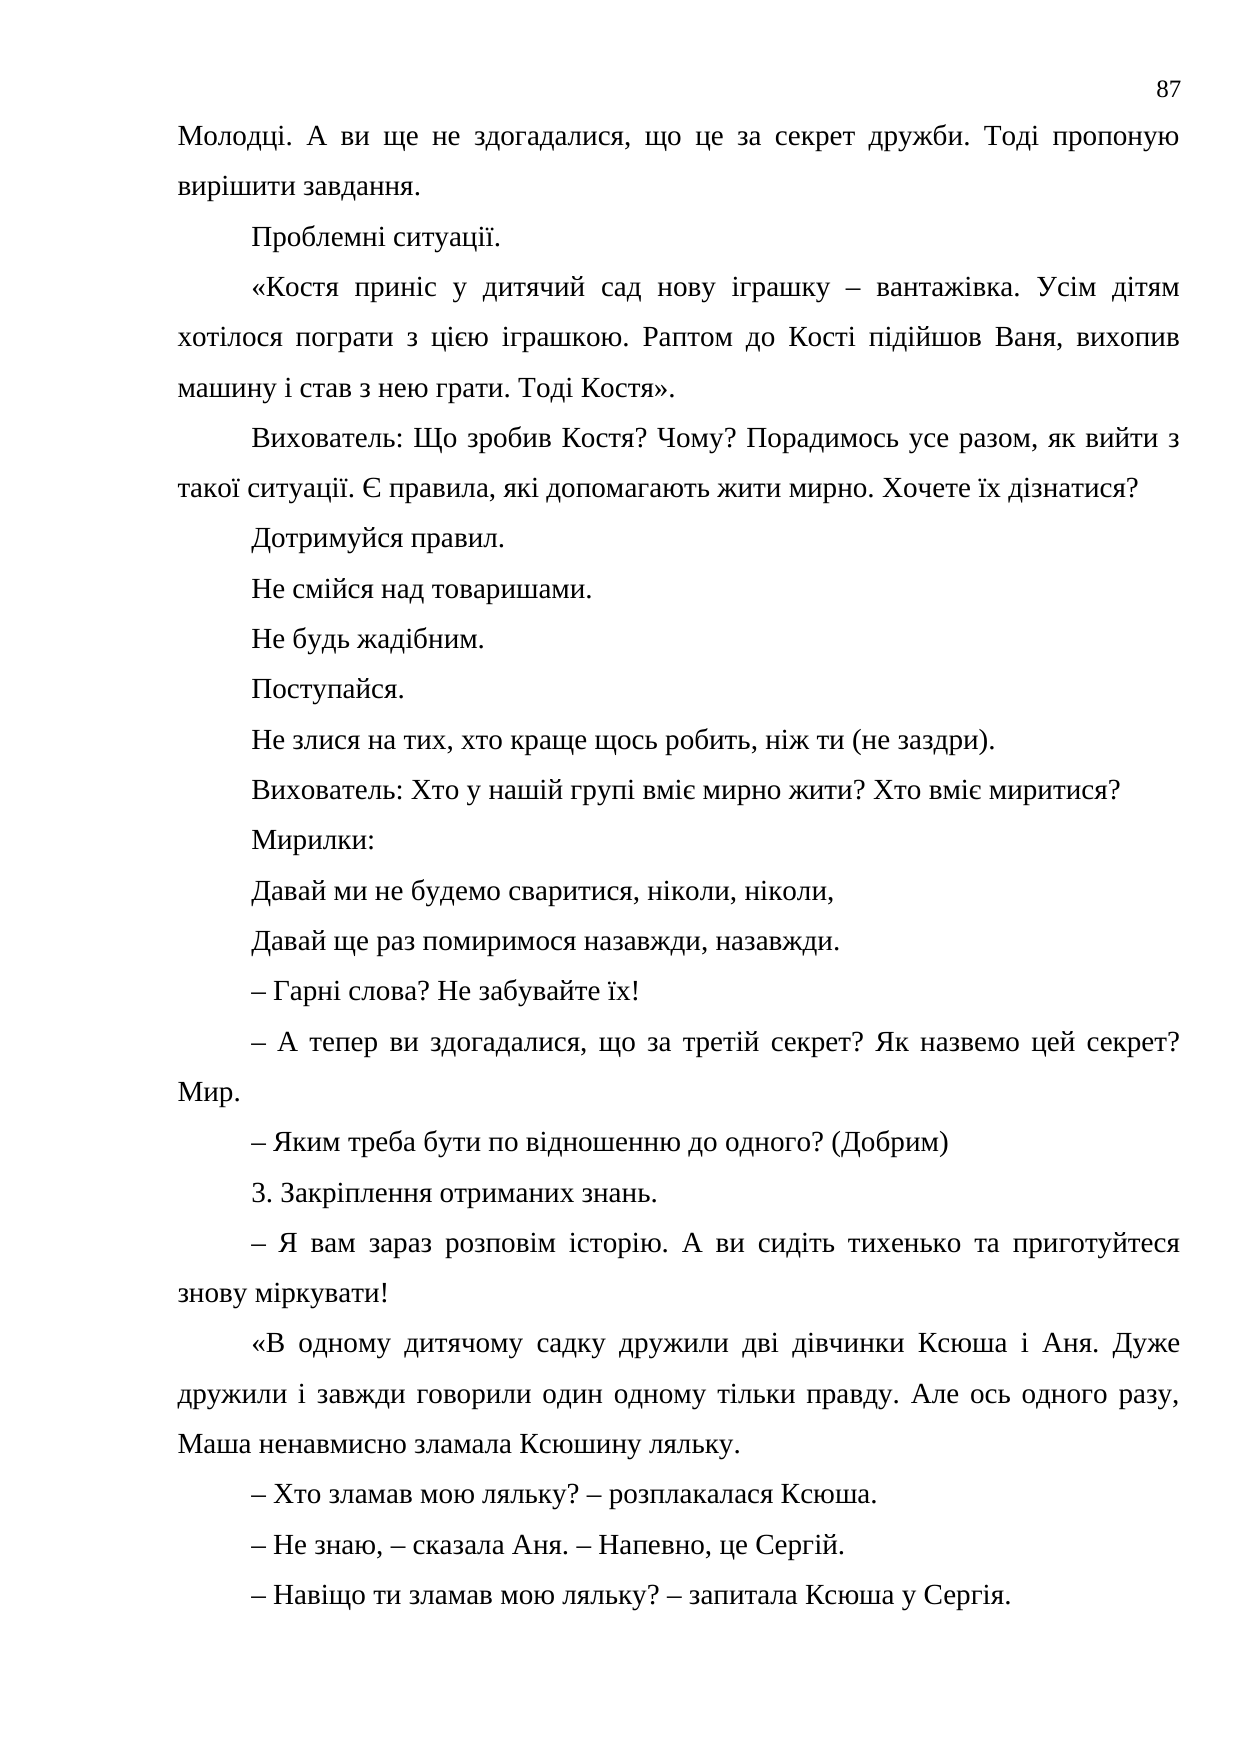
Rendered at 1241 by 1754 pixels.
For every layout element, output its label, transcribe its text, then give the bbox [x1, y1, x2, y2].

text 3. Закріплення отриманих знань. [177, 1175, 1181, 1208]
text Давай ще раз помиримося назавжди, назавжди. [177, 923, 1181, 957]
text – Не знаю, – сказала Аня. – Напевно, це Сергій. [177, 1527, 1181, 1560]
text Не смійся над товаришами. [177, 571, 1181, 604]
text Давай ми не будемо сваритися, ніколи, ніколи, [177, 873, 1181, 906]
text – А тепер ви здогадалися, що за третій секрет? Як назвемо цей секрет? Мир. [177, 1024, 1181, 1108]
text – Хто зламав мою ляльку? – розплакалася Ксюша. [177, 1477, 1181, 1510]
text Дотримуйся правил. [177, 521, 1181, 554]
text Проблемні ситуації. [177, 219, 1181, 252]
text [177, 118, 1181, 202]
text – Навіщо ти зламав мою ляльку? – запитала Ксюша у Сергія. [177, 1577, 1181, 1611]
text Вихователь: Хто у нашій групі вміє мирно жити? Хто вміє миритися? [177, 772, 1181, 806]
text – Яким треба бути по відношенню до одного? (Добрим) [177, 1124, 1181, 1158]
text Мирилки: [177, 822, 1181, 856]
text Не будь жадібним. [177, 621, 1181, 655]
text Не злися на тих, хто краще щось робить, ніж ти (не заздри). [177, 722, 1181, 755]
text – Гарні слова? Не забувайте їх! [177, 973, 1181, 1007]
text Вихователь: Що зробив Костя? Чому? Порадимось усе разом, як вийти з такої ситуації. Є правила, які допомагають жити мирно. Хочете їх дізнатися? [177, 420, 1181, 504]
text «Костя приніс у дитячий сад нову іграшку – вантажівка. Усім дітям хотілося пограти з цією іграшкою. Раптом до Кості підійшов Ваня, вихопив машину і став з нею грати. Тоді Костя». [177, 269, 1181, 403]
text – Я вам зараз розповім історію. А ви сидіть тихенько та приготуйтеся знову міркувати! [177, 1225, 1181, 1309]
text «В одному дитячому садку дружили дві дівчинки Ксюша і Аня. Дуже дружили і завжди говорили один одному тільки правду. Але ось одного разу, Маша ненавмисно зламала Ксюшину ляльку. [177, 1326, 1181, 1460]
text Поступайся. [177, 672, 1181, 705]
